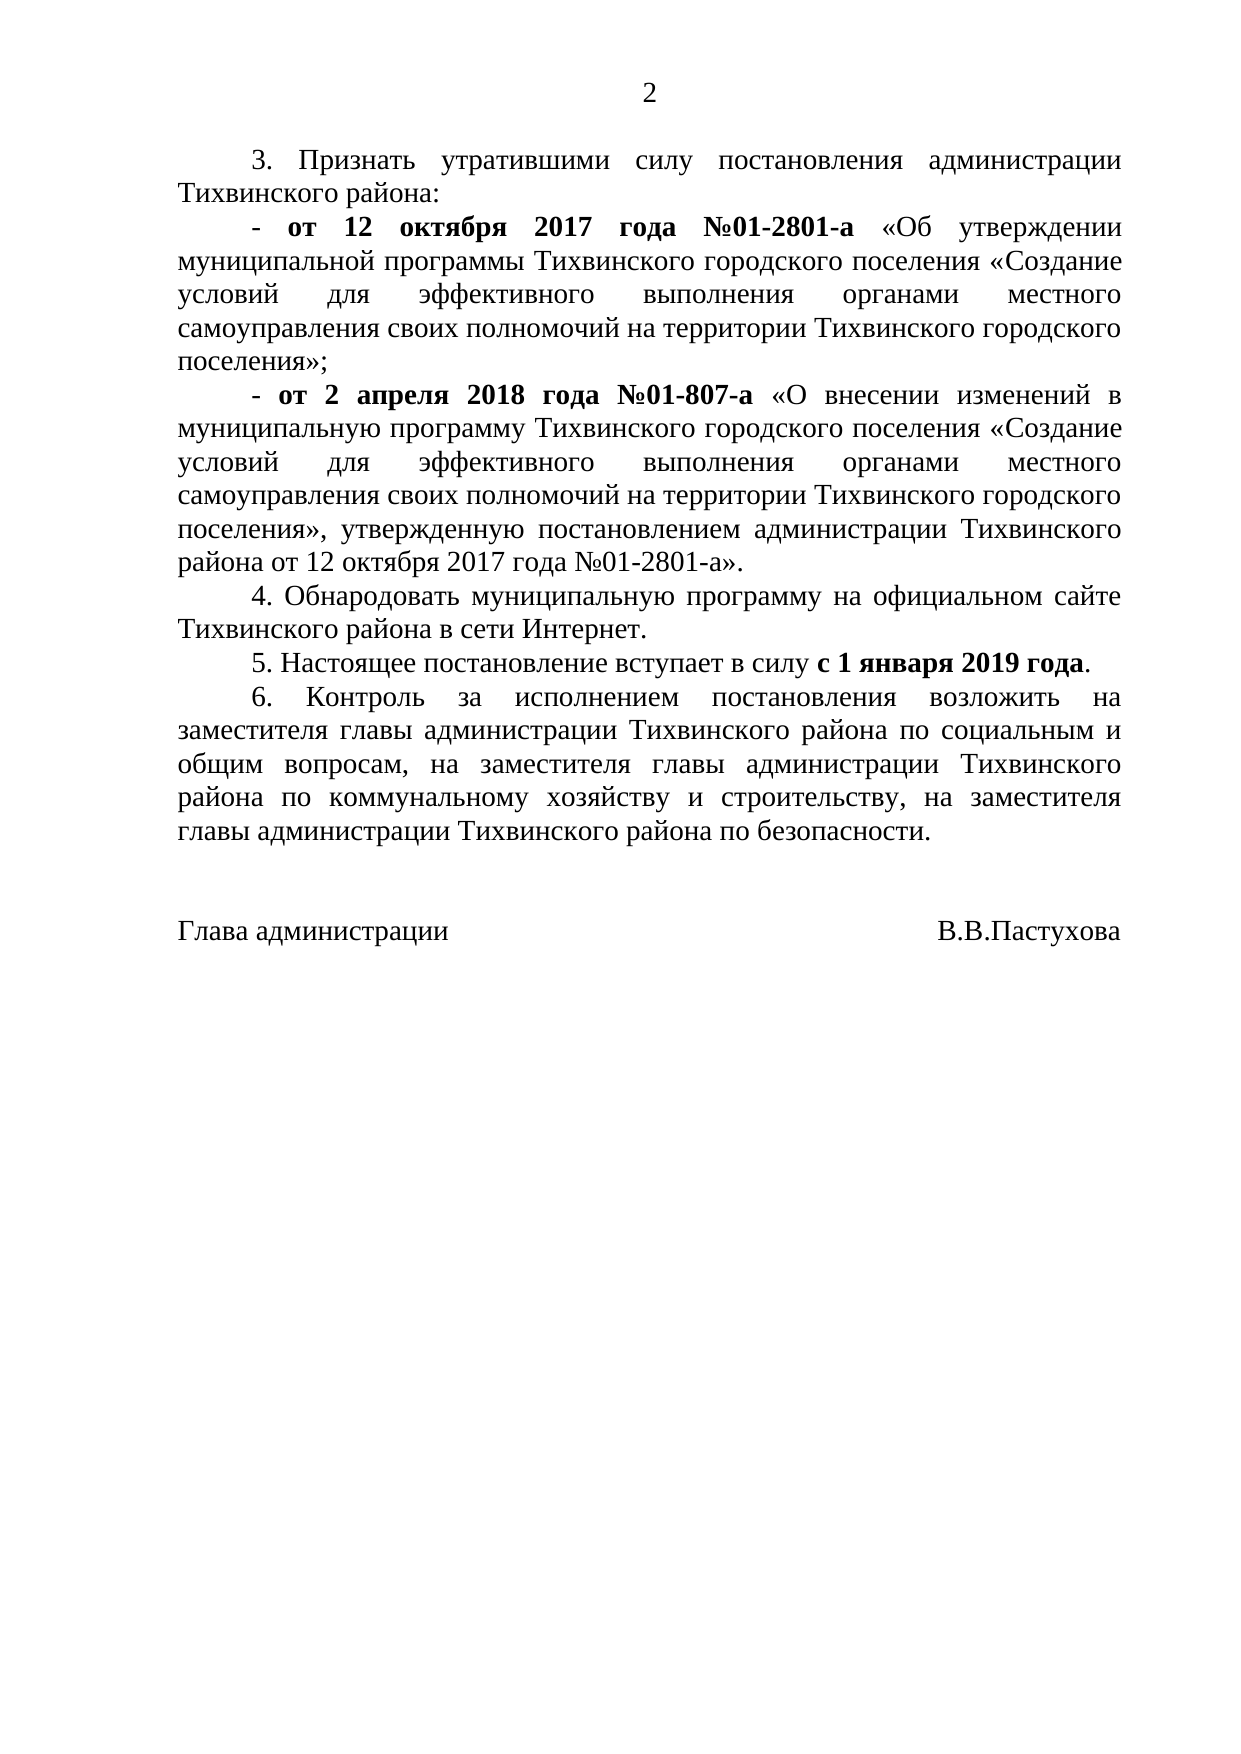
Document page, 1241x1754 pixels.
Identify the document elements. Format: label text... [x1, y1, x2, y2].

text 3. Признать утратившими силу постановления администрации Тихвинского района: [177, 142, 1122, 209]
text Глава администрации В.В.Пастухова [177, 913, 1122, 947]
text 6. Контроль за исполнением постановления возложить на заместителя главы администрации Тихвинского района по социальным и общим вопросам, на заместителя главы администрации Тихвинского района по коммунальному хозяйству и строительству, на заместителя главы администрации Тихвинского района по безопасности. [177, 679, 1122, 846]
text 5. Настоящее постановление вступает в силу с 1 января 2019 года. [177, 645, 1122, 679]
text 4. Обнародовать муниципальную программу на официальном сайте Тихвинского района в сети Интернет. [177, 578, 1122, 645]
text - от 12 октября 2017 года №01-2801-а «Об утверждении муниципальной программы Тихвинского городского поселения «Создание условий для эффективного выполнения органами местного самоуправления своих полномочий на территории Тихвинского городского поселения»; [177, 209, 1122, 377]
text - от 2 апреля 2018 года №01-807-а «О внесении изменений в муниципальную программу Тихвинского городского поселения «Создание условий для эффективного выполнения органами местного самоуправления своих полномочий на территории Тихвинского городского поселения», утвержденную постановлением администрации Тихвинского района от 12 октября 2017 года №01-2801-а». [177, 377, 1122, 578]
